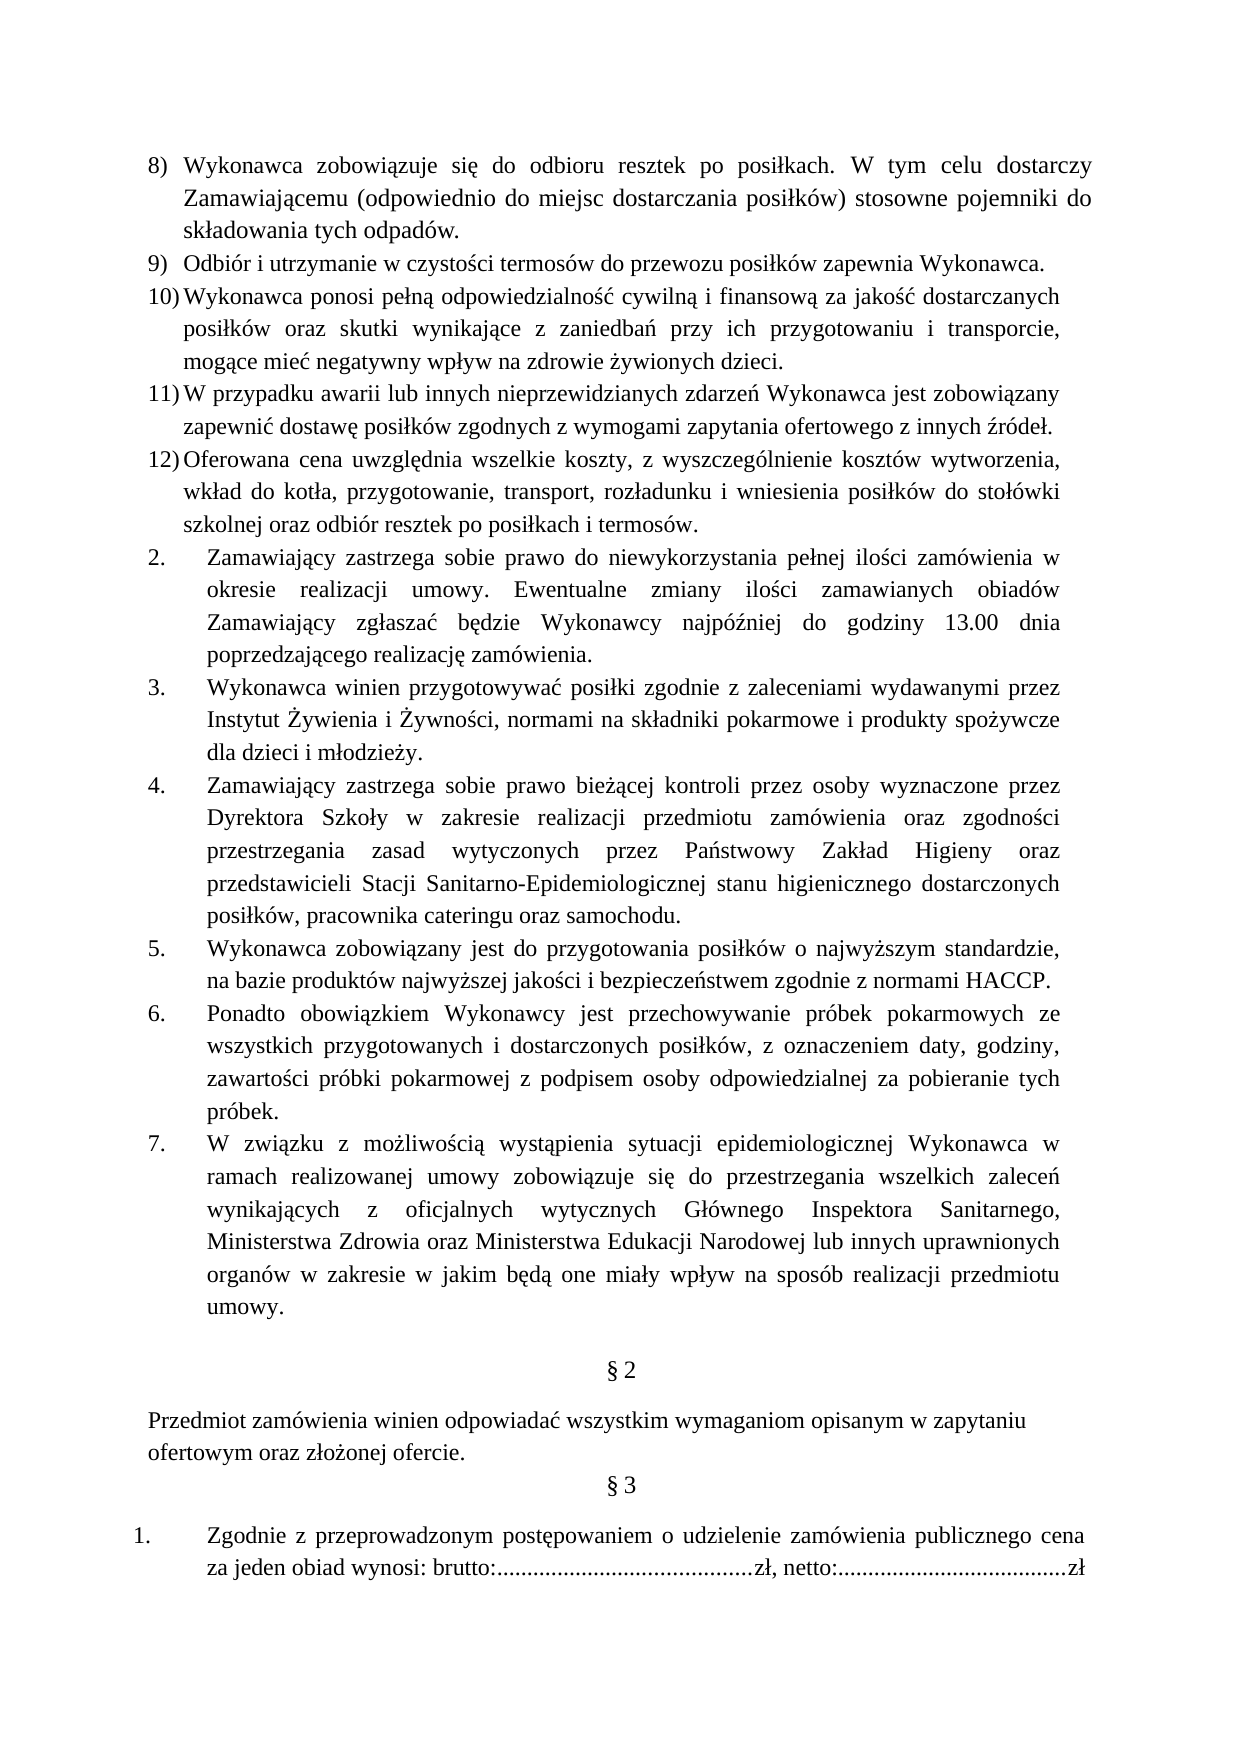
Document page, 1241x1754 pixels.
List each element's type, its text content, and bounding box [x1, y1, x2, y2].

list W przypadku awarii lub innych nieprzewidzianych zdarzeń Wykonawca jest zobowiązany zapewnić dostawę posiłków zgodnych z wymogami zapytania ofertowego z innych źródeł. [148, 376, 1061, 441]
list Ponadto obowiązkiem Wykonawcy jest przechowywanie próbek pokarmowych ze wszystkich przygotowanych i dostarczonych posiłków, z oznaczeniem daty, godziny, zawartości próbki pokarmowej z podpisem osoby odpowiedzialnej za pobieranie tych próbek. [148, 995, 1061, 1126]
list W związku z możliwością wystąpienia sytuacji epidemiologicznej Wykonawca w ramach realizowanej umowy zobowiązuje się do przestrzegania wszelkich zaleceń wynikających z oficjalnych wytycznych Głównego Inspektora Sanitarnego, Ministerstwa Zdrowia oraz Ministerstwa Edukacji Narodowej lub innych uprawnionych organów w zakresie w jakim będą one miały wpływ na sposób realizacji przedmiotu umowy. [148, 1126, 1061, 1321]
list Wykonawca ponosi pełną odpowiedzialność cywilną i finansową za jakość dostarczanych posiłków oraz skutki wynikające z zaniedbań przy ich przygotowaniu i transporcie, mogące mieć negatywny wpływ na zdrowie żywionych dzieci. [148, 278, 1061, 376]
text §3 [606, 1467, 1093, 1501]
list Zamawiający zastrzega sobie prawo bieżącej kontroli przez osoby wyznaczone przez Dyrektora Szkoły w zakresie realizacji przedmiotu zamówienia oraz zgodności przestrzegania zasad wytyczonych przez Państwowy Zakład Higieny oraz przedstawicieli Stacji Sanitarno-Epidemiologicznej stanu higienicznego dostarczonych posiłków, pracownika cateringu oraz samochodu. [148, 767, 1061, 930]
list Odbiór i utrzymanie w czystości termosów do przewozu posiłków zapewnia Wykonawca. [148, 245, 1093, 278]
list Zamawiający zastrzega sobie prawo do niewykorzystania pełnej ilości zamówienia w okresie realizacji umowy. Ewentualne zmiany ilości zamawianych obiadów Zamawiający zgłaszać będzie Wykonawcy najpóźniej do godziny 13.00 dnia poprzedzającego realizację zamówienia. [148, 539, 1061, 669]
list Zgodnie z przeprowadzonym postępowaniem o udzielenie zamówienia publicznego cena za jeden obiad wynosi: brutto: zł, netto: zł [133, 1517, 1086, 1582]
text Przedmiot zamówienia winien odpowiadać wszystkim wymaganiom opisanym w zapytaniu ofertowym oraz złożonej ofercie. [148, 1402, 1061, 1467]
list Wykonawca zobowiązuje się do odbioru resztek po posiłkach. W tym celu dostarczy Zamawiającemu (odpowiednio do miejsc dostarczania posiłków) stosowne pojemniki do składowania tych odpadów. [148, 148, 1093, 245]
list Wykonawca zobowiązany jest do przygotowania posiłków o najwyższym standardzie, na bazie produktów najwyższej jakości i bezpieczeństwem zgodnie z normami HACCP. [148, 930, 1061, 995]
list Wykonawca winien przygotowywać posiłki zgodnie z zaleceniami wydawanymi przez Instytut Żywienia i Żywności, normami na składniki pokarmowe i produkty spożywcze dla dzieci i młodzieży. [148, 669, 1061, 767]
list Oferowana cena uwzględnia wszelkie koszty, z wyszczególnienie kosztów wytworzenia, wkład do kotła, przygotowanie, transport, rozładunku i wniesienia posiłków do stołówki szkolnej oraz odbiór resztek po posiłkach i termosów. [148, 441, 1061, 539]
text §2 [606, 1352, 1093, 1385]
